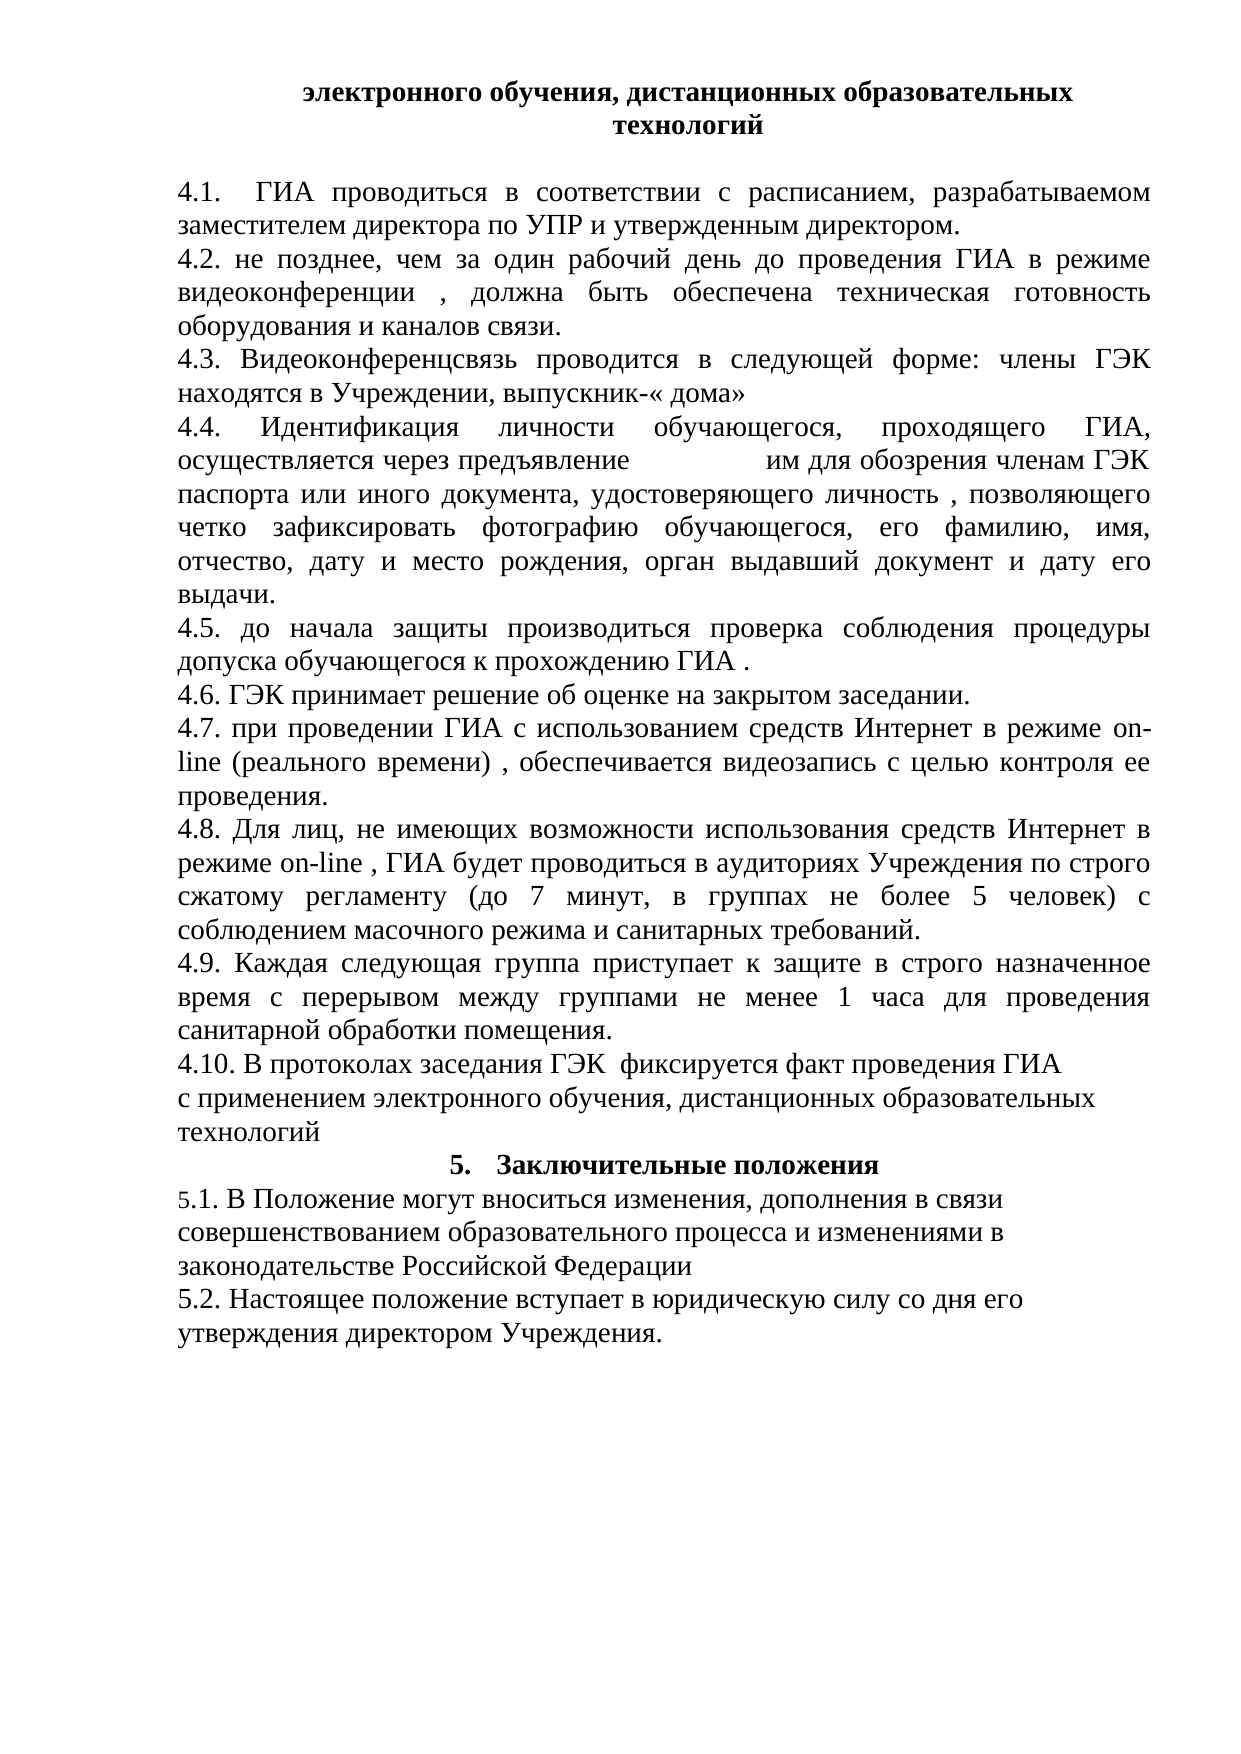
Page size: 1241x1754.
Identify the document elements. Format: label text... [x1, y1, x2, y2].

text 4.9. Каждая следующая группа приступает к защите в строго назначенное время с перерывом между группами не менее 1 часа для проведения санитарной обработки помещения. [177, 946, 1152, 1047]
text с применением электронного обучения, дистанционных образовательных технологий [177, 1080, 1152, 1147]
text 4.6. ГЭК принимает решение об оценке на закрытом заседании. [177, 678, 1152, 711]
text 4.8. Для лиц, не имеющих возможности использования средств Интернет в режиме on-line , ГИА будет проводиться в аудиториях Учреждения по строго сжатому регламенту (до 7 минут, в группах не более 5 человек) с соблюдением масочного режима и санитарных требований. [177, 812, 1152, 946]
text 4.1. ГИА проводиться в соответствии с расписанием, разрабатываемом заместителем директора по УПР и утвержденным директором. [177, 174, 1152, 242]
text 4.5. до начала защиты производиться проверка соблюдения процедуры допуска обучающегося к прохождению ГИА . [177, 611, 1152, 678]
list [177, 74, 1152, 141]
text 4.2. не позднее, чем за один рабочий день до проведения ГИА в режиме видеоконференции , должна быть обеспечена техническая готовность оборудования и каналов связи. [177, 242, 1152, 342]
list Заключительные положения [177, 1147, 1152, 1181]
text 4.3. Видеоконференцсвязь проводится в следующей форме: члены ГЭК находятся в Учреждении, выпускник-« дома» [177, 342, 1152, 409]
text 4.7. при проведении ГИА с использованием средств Интернет в режиме on-line (реального времени) , обеспечивается видеозапись с целью контроля ее проведения. [177, 711, 1152, 812]
text 5.1. В Положение могут вноситься изменения, дополнения в связи совершенствованием образовательного процесса и изменениями в законодательстве Российской Федерации [177, 1181, 1152, 1281]
text 5.2. Настоящее положение вступает в юридическую силу со дня его утверждения директором Учреждения. [177, 1281, 1152, 1348]
text 4.4. Идентификация личности обучающегося, проходящего ГИА, осуществляется через предъявление им для обозрения членам ГЭК паспорта или иного документа, удостоверяющего личность , позволяющего четко зафиксировать фотографию обучающегося, его фамилию, имя, отчество, дату и место рождения, орган выдавший документ и дату его выдачи. [177, 409, 1152, 611]
text 4.10. В протоколах заседания ГЭК фиксируется факт проведения ГИА [177, 1047, 1152, 1080]
